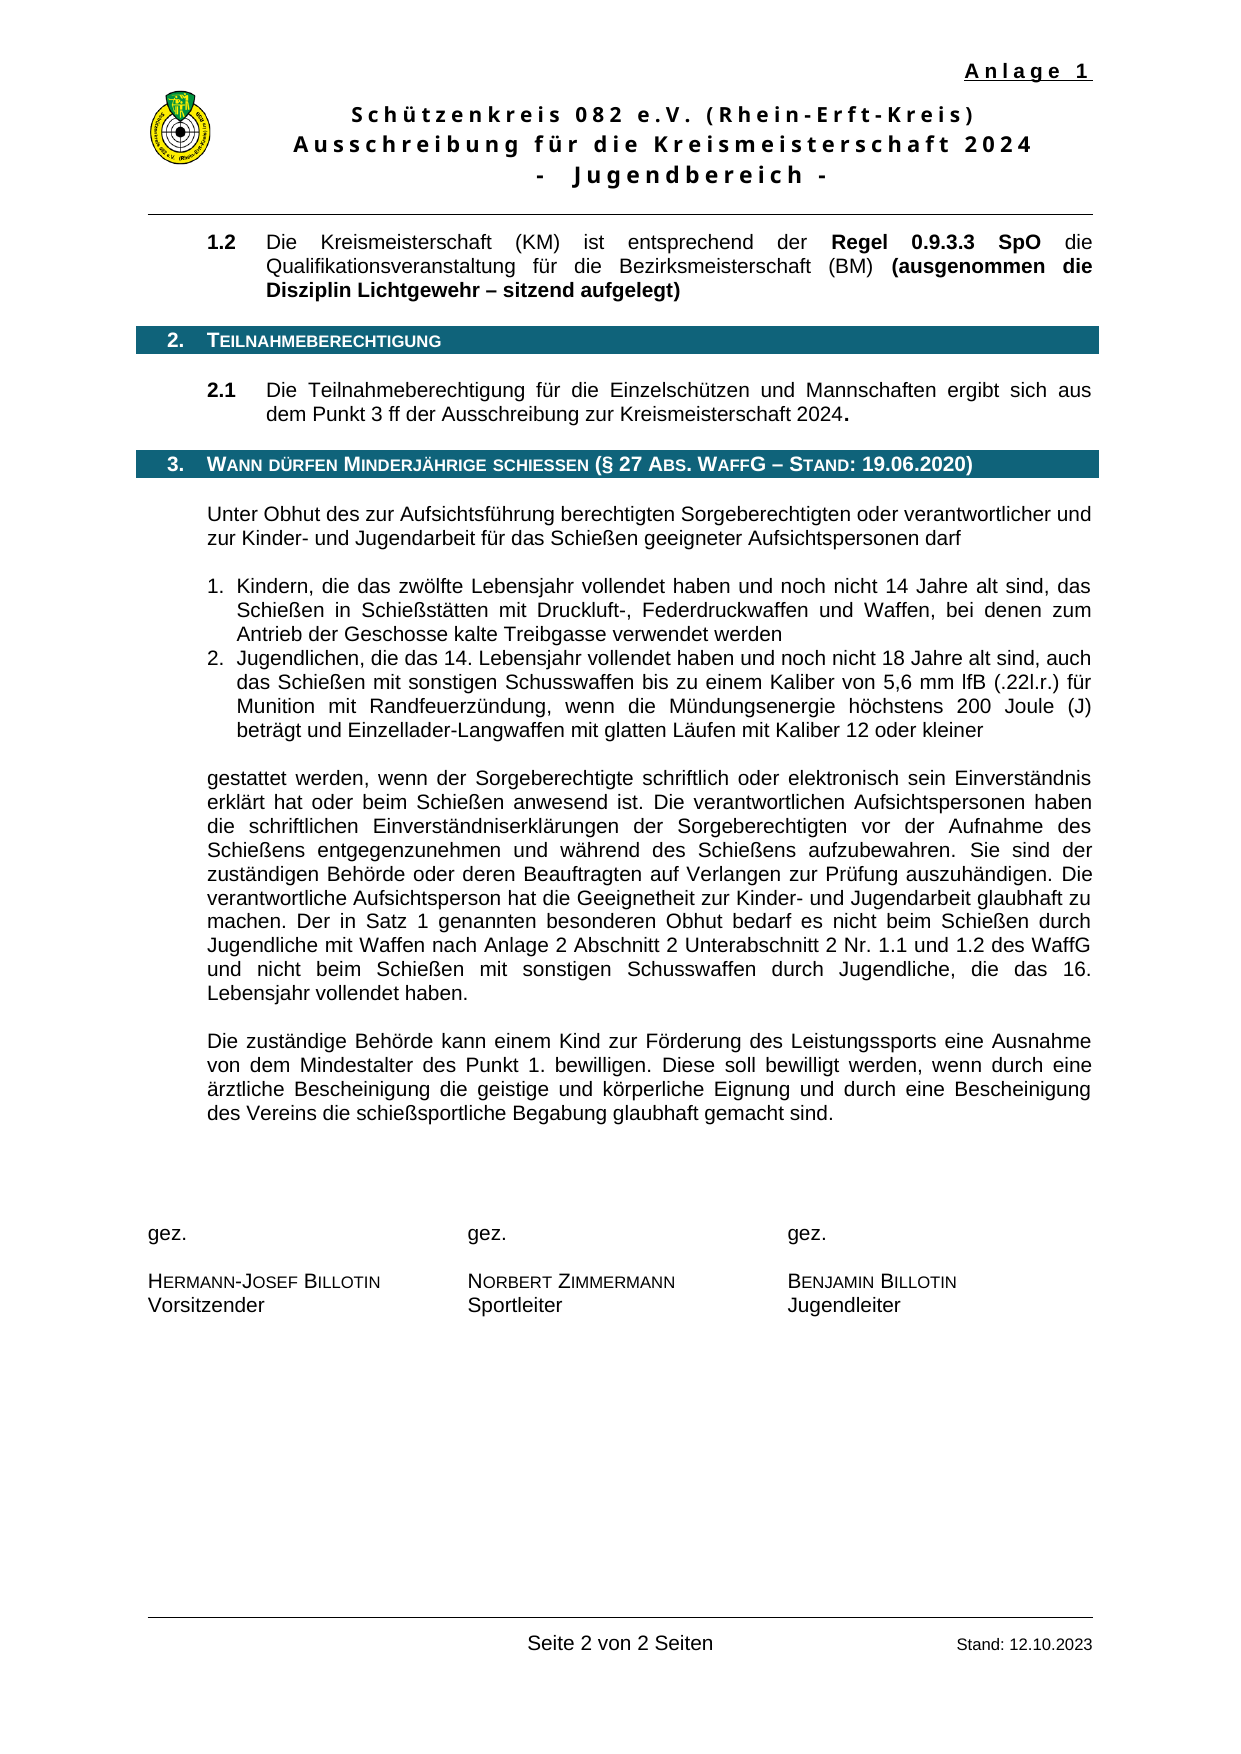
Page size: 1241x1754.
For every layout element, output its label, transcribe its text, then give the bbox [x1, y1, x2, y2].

text Unter Obhut des zur Aufsichtsführung berechtigten Sorgeberechtigten oder verantwortlicher und zur Kinder- und Jugendarbeit für das Schießen geeigneter Aufsichtspersonen darf [207, 502, 1092, 550]
table_header 3. [136, 450, 195, 478]
text gestattet werden, wenn der Sorgeberechtigte schriftlich oder elektronisch sein Einverständnis erklärt hat oder beim Schießen anwesend ist. Die verantwortlichen Aufsichtspersonen haben die schriftlichen Einverständniserklärungen der Sorgeberechtigten vor der Aufnahme des Schießens entgegenzunehmen und während des Schießens aufzubewahren. Sie sind der zuständigen Behörde oder deren Beauftragten auf Verlangen zur Prüfung auszuhändigen. Die verantwortliche Aufsichtsperson hat die Geeignetheit zur Kinder- und Jugendarbeit glaubhaft zu machen. Der in Satz 1 genannten besonderen Obhut bedarf es nicht beim Schießen durch Jugendliche mit Waffen nach Anlage 2 Abschnitt 2 Unterabschnitt 2 Nr. 1.1 und 1.2 des WaffG und nicht beim Schießen mit sonstigen Schusswaffen durch Jugendliche, die das 16. Lebensjahr vollendet haben. [207, 766, 1092, 1005]
table_cell Vorsitzender [136, 1293, 456, 1317]
list Kindern, die das zwölfte Lebensjahr vollendet haben und noch nicht 14 Jahre alt sind, das Schießen in Schießstätten mit Druckluft-, Federdruckwaffen und Waffen, bei denen zum Antrieb der Geschosse kalte Treibgasse verwendet werden [207, 574, 1092, 646]
text 1.2 Die Kreismeisterschaft (KM) ist entsprechend der Regel 0.9.3.3 SpO die Qualifikationsveranstaltung für die Bezirksmeisterschaft (BM) (ausgenommen die Disziplin Lichtgewehr – sitzend aufgelegt) [148, 230, 1092, 302]
table_cell Jugendleiter [776, 1293, 1096, 1317]
table_cell Sportleiter [456, 1293, 776, 1317]
table_header 2. [136, 326, 195, 354]
table_header Wann dürfen Minderjährige schiessen (§ 27 Abs. WaffG – Stand: 19.06.2020) [195, 450, 1099, 478]
table_header Teilnahmeberechtigung [195, 326, 1099, 354]
list Jugendlichen, die das 14. Lebensjahr vollendet haben und noch nicht 18 Jahre alt sind, auch das Schießen mit sonstigen Schusswaffen bis zu einem Kaliber von 5,6 mm lfB (.22l.r.) für Munition mit Randfeuerzündung, wenn die Mündungsenergie höchstens 200 Joule (J) beträgt und Einzellader-Langwaffen mit glatten Läufen mit Kaliber 12 oder kleiner [207, 646, 1092, 742]
table_header gez. [136, 1221, 456, 1245]
table_header gez. [776, 1221, 1096, 1245]
text Die zuständige Behörde kann einem Kind zur Förderung des Leistungssports eine Ausnahme von dem Mindestalter des Punkt 1. bewilligen. Diese soll bewilligt werden, wenn durch eine ärztliche Bescheinigung die geistige und körperliche Eignung und durch eine Bescheinigung des Vereins die schießsportliche Begabung glaubhaft gemacht sind. [207, 1029, 1092, 1125]
table_header Norbert Zimmermann [456, 1269, 776, 1293]
table_header Benjamin Billotin [776, 1269, 1096, 1293]
table_header gez. [456, 1221, 776, 1245]
text 2.1 Die Teilnahmeberechtigung für die Einzelschützen und Mannschaften ergibt sich aus dem Punkt 3 ff der Ausschreibung zur Kreismeisterschaft 2024. [148, 378, 1092, 426]
table_header Hermann-Josef Billotin [136, 1269, 456, 1293]
picture [147, 89, 214, 166]
